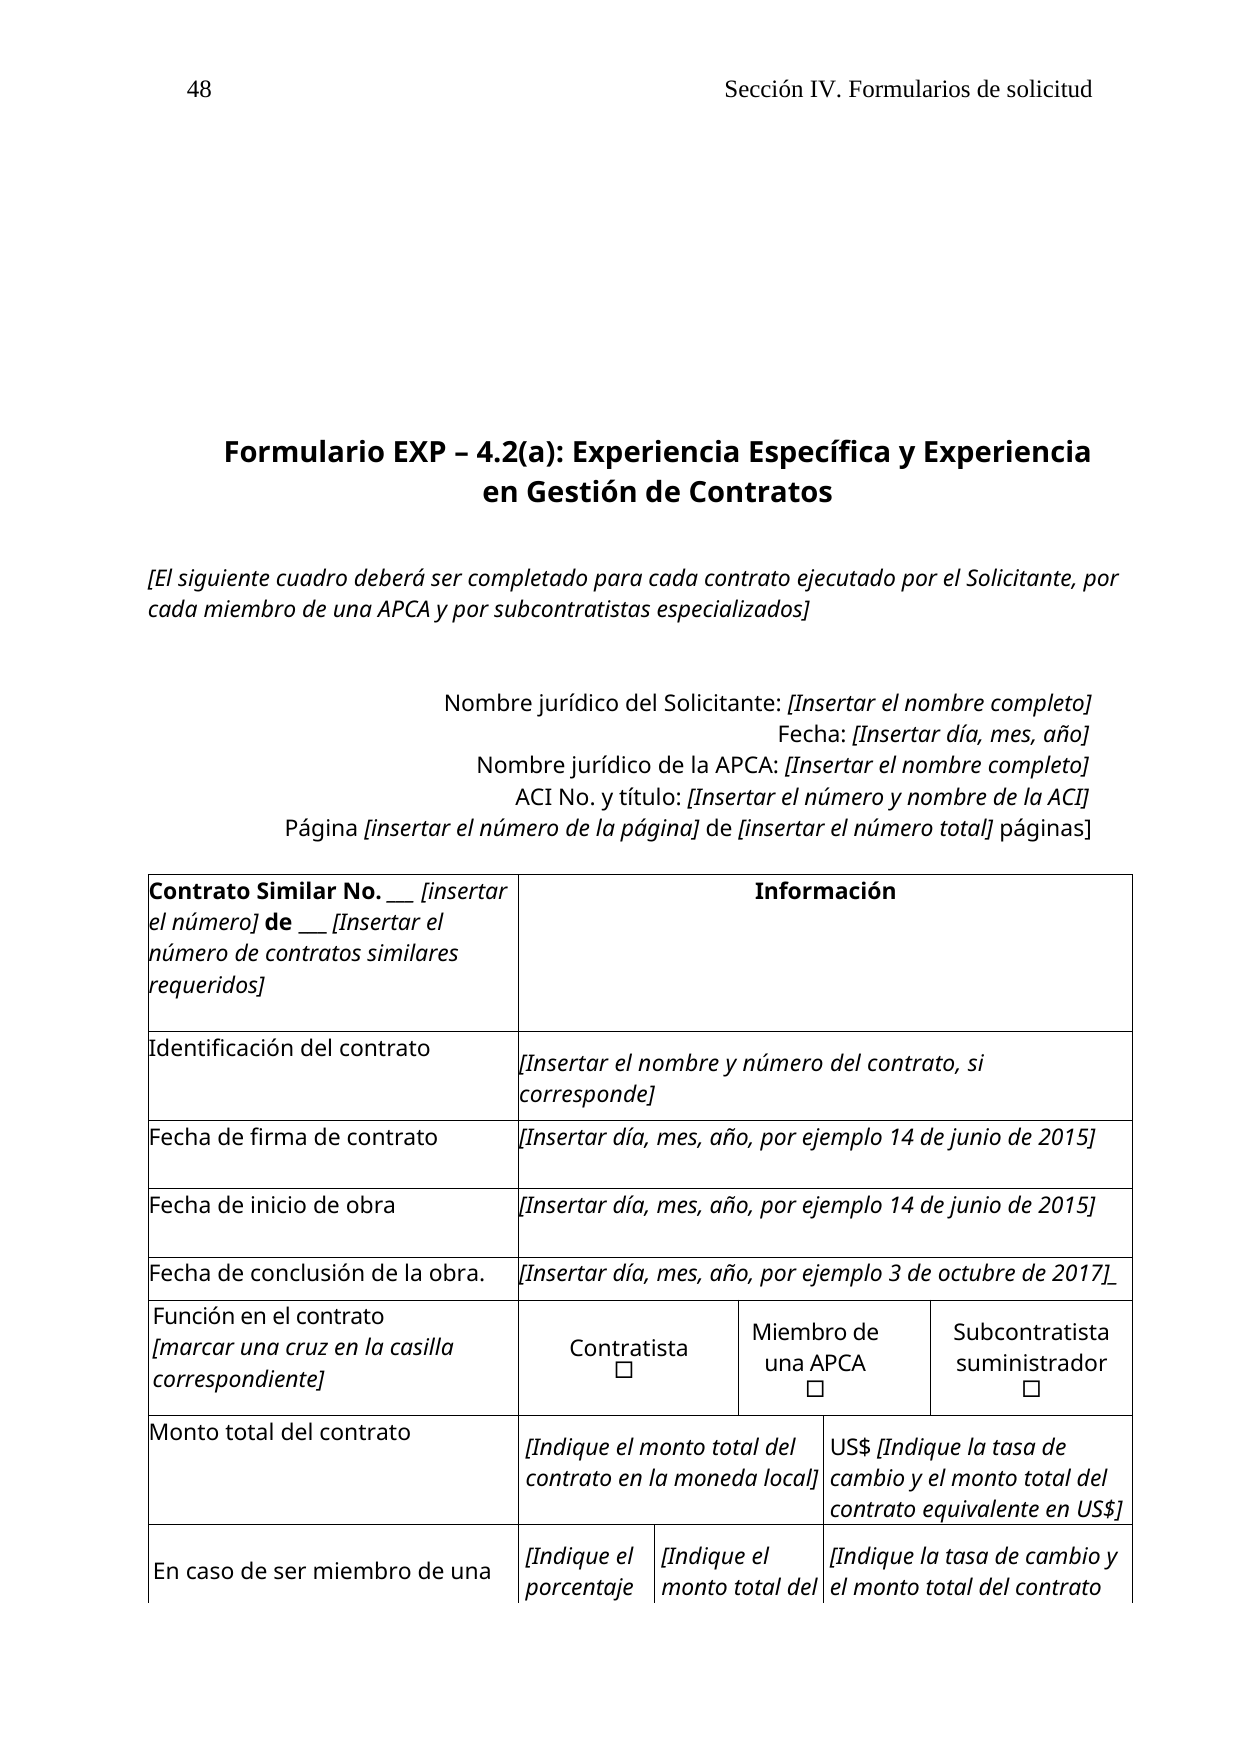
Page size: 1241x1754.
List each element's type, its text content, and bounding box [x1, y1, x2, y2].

table_cell Fecha de inicio de obra [149, 1189, 518, 1257]
table_cell Subcontratista suministrador [931, 1301, 1132, 1415]
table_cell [519, 1525, 654, 1602]
text [El siguiente cuadro deberá ser completado para cada contrato ejecutado por el Solicitante, por cada miembro de una APCA y por subcontratistas especializados] [148, 562, 1131, 624]
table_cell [824, 1525, 1132, 1602]
table_header Información [519, 875, 1132, 1031]
text ACI No. y título: [Insertar el número y nombre de la ACI] [148, 781, 1092, 812]
table_cell [Insertar día, mes, año, por ejemplo 3 de octubre de 2017]_ [519, 1258, 1132, 1299]
table_cell Función en el contrato [marcar una cruz en la casilla correspondiente] [149, 1301, 518, 1415]
table_cell US$ [Indique la tasa de cambio y el monto total del contrato equivalente en US$] [824, 1416, 1132, 1524]
table_cell [Insertar el nombre y número del contrato, si corresponde] [519, 1032, 1132, 1120]
table_cell Contratista [519, 1301, 738, 1415]
table_header Contrato Similar No. ___ [insertar el número] de ___ [Insertar el número de contratos similares requeridos] [149, 875, 518, 1031]
table_cell [Indique el monto total del contrato en la moneda local] [519, 1416, 823, 1524]
table_cell Fecha de conclusión de la obra. [149, 1258, 518, 1299]
table_cell [Insertar día, mes, año, por ejemplo 14 de junio de 2015] [519, 1121, 1132, 1188]
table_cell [149, 1525, 518, 1602]
text Nombre jurídico de la APCA: [Insertar el nombre completo] [148, 749, 1092, 781]
text Nombre jurídico del Solicitante: [Insertar el nombre completo] [148, 687, 1092, 718]
table_cell [Insertar día, mes, año, por ejemplo 14 de junio de 2015] [519, 1189, 1132, 1257]
table_cell Monto total del contrato [149, 1416, 518, 1524]
table_cell Identificación del contrato [149, 1032, 518, 1120]
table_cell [655, 1525, 823, 1602]
text Página [insertar el número de la página] de [insertar el número total] páginas] [148, 812, 1092, 843]
table_cell Miembro de una APCA [739, 1301, 930, 1415]
table_cell Fecha de firma de contrato [149, 1121, 518, 1188]
text Fecha: [Insertar día, mes, año] [148, 718, 1092, 749]
subtitle Formulario EXP – 4.2(a): Experiencia Específica y Experiencia en Gestión de Contratos [223, 431, 1093, 511]
